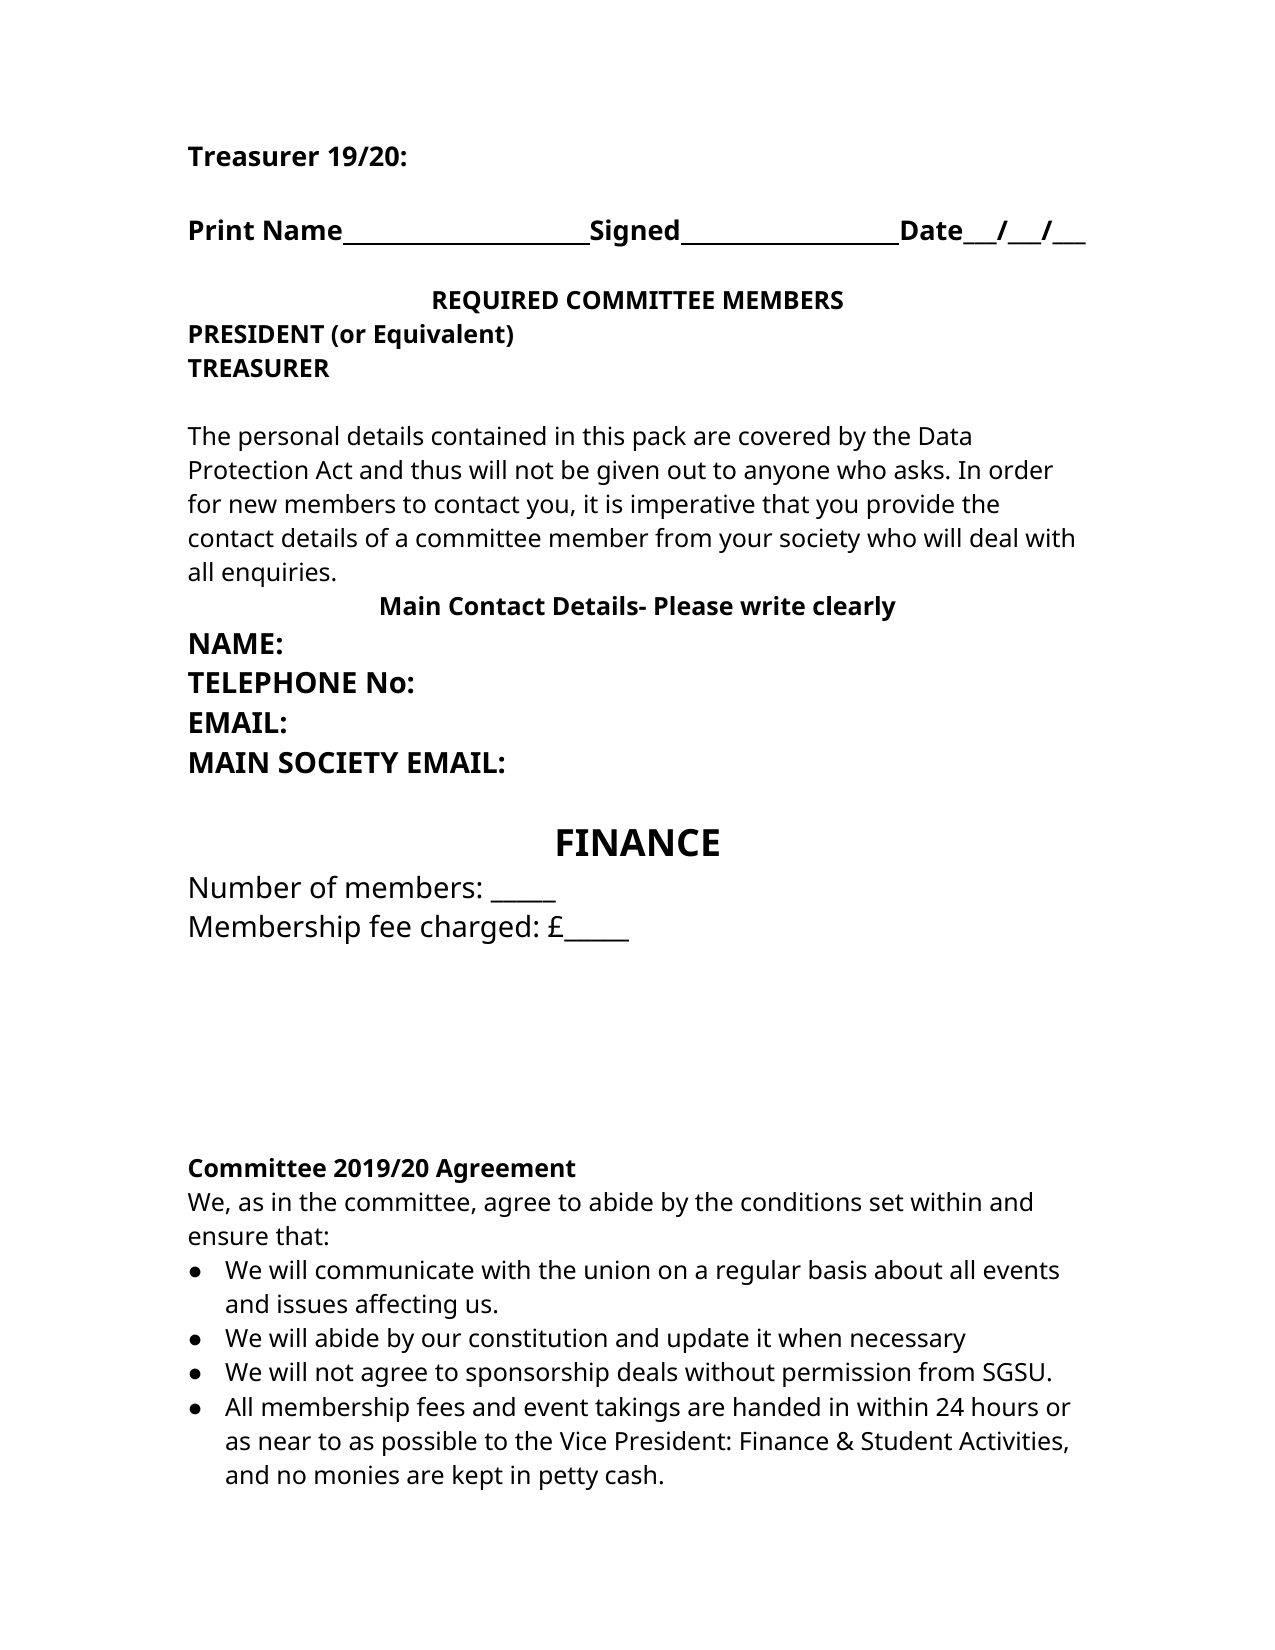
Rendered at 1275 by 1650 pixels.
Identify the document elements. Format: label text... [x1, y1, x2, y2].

text We, as in the committee, agree to abide by the conditions set within and ensure that: [187, 1185, 1087, 1253]
text Membership fee charged: £_____ [187, 907, 1087, 946]
text Print Name Signed Date___/___/___ [187, 175, 1087, 248]
text EMAIL: [187, 702, 1087, 742]
text REQUIRED COMMITTEE MEMBERS [187, 282, 1087, 317]
text TREASURER [187, 351, 1087, 385]
text Committee 2019/20 Agreement [187, 1151, 1087, 1185]
text Main Contact Details- Please write clearly [187, 589, 1087, 623]
text PRESIDENT (or Equivalent) [187, 317, 1087, 351]
list We will not agree to sponsorship deals without permission from SGSU. [187, 1355, 1087, 1389]
list We will communicate with the union on a regular basis about all events and issues affecting us. [187, 1253, 1087, 1321]
text The personal details contained in this pack are covered by the Data Protection Act and thus will not be given out to anyone who asks. In order for new members to contact you, it is imperative that you provide the contact details of a committee member from your society who will deal with all enquiries. [187, 419, 1087, 589]
text Treasurer 19/20: [187, 138, 1087, 175]
text NAME: [187, 623, 1087, 663]
list We will abide by our constitution and update it when necessary [187, 1321, 1087, 1355]
text FINANCE [187, 816, 1087, 867]
text MAIN SOCIETY EMAIL: [187, 742, 1087, 782]
text Number of members: _____ [187, 867, 1087, 907]
text TELEPHONE No: [187, 663, 1087, 702]
list All membership fees and event takings are handed in within 24 hours or as near to as possible to the Vice President: Finance & Student Activities, and no monies are kept in petty cash. [187, 1389, 1087, 1491]
